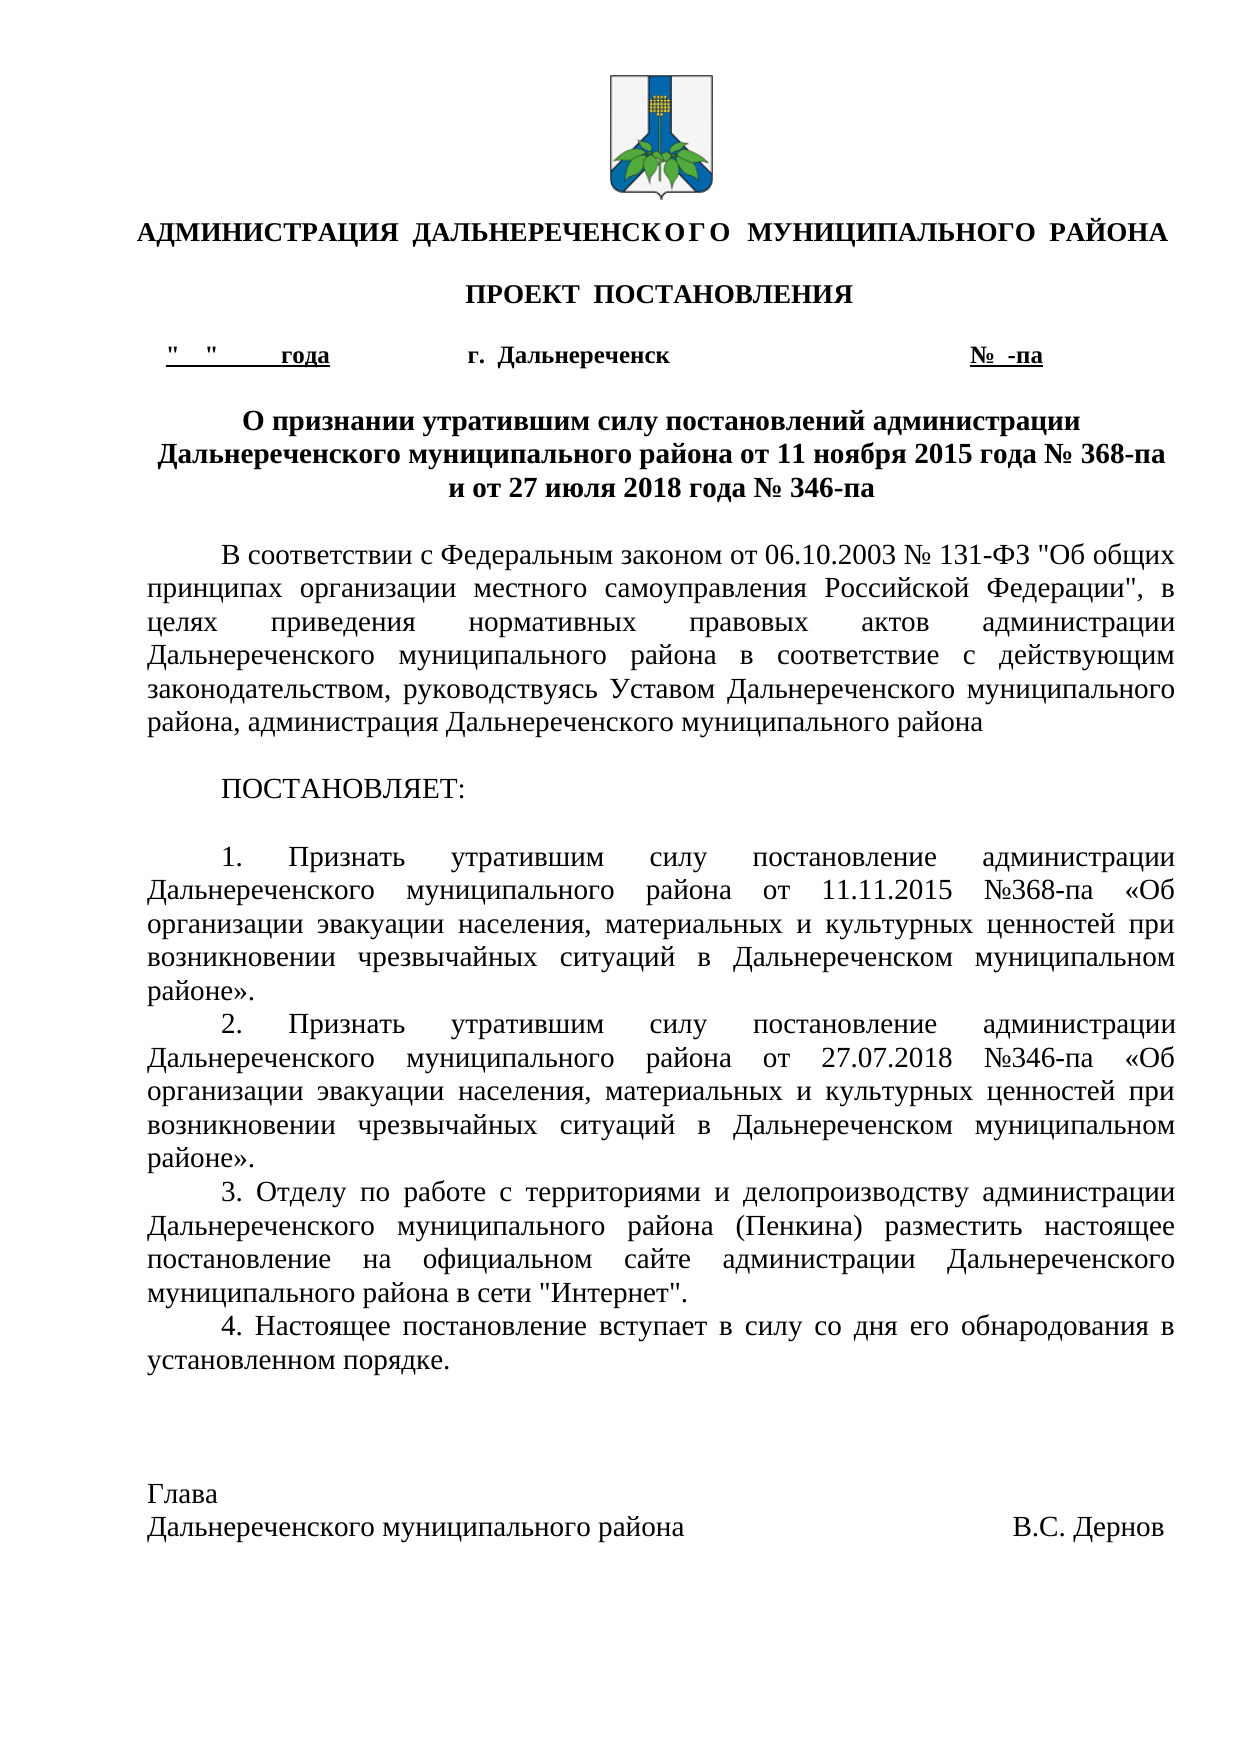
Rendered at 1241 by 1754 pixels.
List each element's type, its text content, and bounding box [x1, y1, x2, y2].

text ПОСТАНОВЛЯЕТ: [147, 772, 1176, 805]
text 2. Признать утратившим силу постановление администрации Дальнереченского муниципального района от 27.07.2018 №346-па «Об организации эвакуации населения, материальных и культурных ценностей при возникновении чрезвычайных ситуаций в Дальнереченском муниципальном районе». [147, 1006, 1176, 1174]
text Глава [147, 1476, 1176, 1509]
picture [610, 75, 713, 200]
subtitle ПРОЕКТ ПОСТАНОВЛЕНИЯ [91, 278, 1214, 309]
text 3. Отделу по работе с территориями и делопроизводству администрации Дальнереченского муниципального района (Пенкина) разместить настоящее постановление на официальном сайте администрации Дальнереченского муниципального района в сети "Интернет". [147, 1174, 1176, 1308]
text 1. Признать утратившим силу постановление администрации Дальнереченского муниципального района от 11.11.2015 №368-па «Об организации эвакуации населения, материальных и культурных ценностей при возникновении чрезвычайных ситуаций в Дальнереченском муниципальном районе». [147, 839, 1176, 1006]
subtitle АДМИНИСТРАЦИЯ ДАЛЬНЕРЕЧЕНСКОГО МУНИЦИПАЛЬНОГО РАЙОНА [91, 216, 1214, 247]
text О признании утратившим силу постановлений администрации Дальнереченского муниципального района от 11 ноября 2015 года № 368-па и от 27 июля 2018 года № 346-па [147, 403, 1176, 503]
text В соответствии с Федеральным законом от 06.10.2003 № 131-ФЗ "Об общих принципах организации местного самоуправления Российской Федерации", в целях приведения нормативных правовых актов администрации Дальнереченского муниципального района в соответствие с действующим законодательством, руководствуясь Уставом Дальнереченского муниципального района, администрация Дальнереченского муниципального района [147, 537, 1176, 738]
text Дальнереченского муниципального района В.С. Дернов [147, 1509, 1176, 1543]
text " " года г. Дальнереченск № -па [147, 340, 1176, 369]
text 4. Настоящее постановление вступает в силу со дня его обнародования в установленном порядке. [147, 1308, 1176, 1375]
